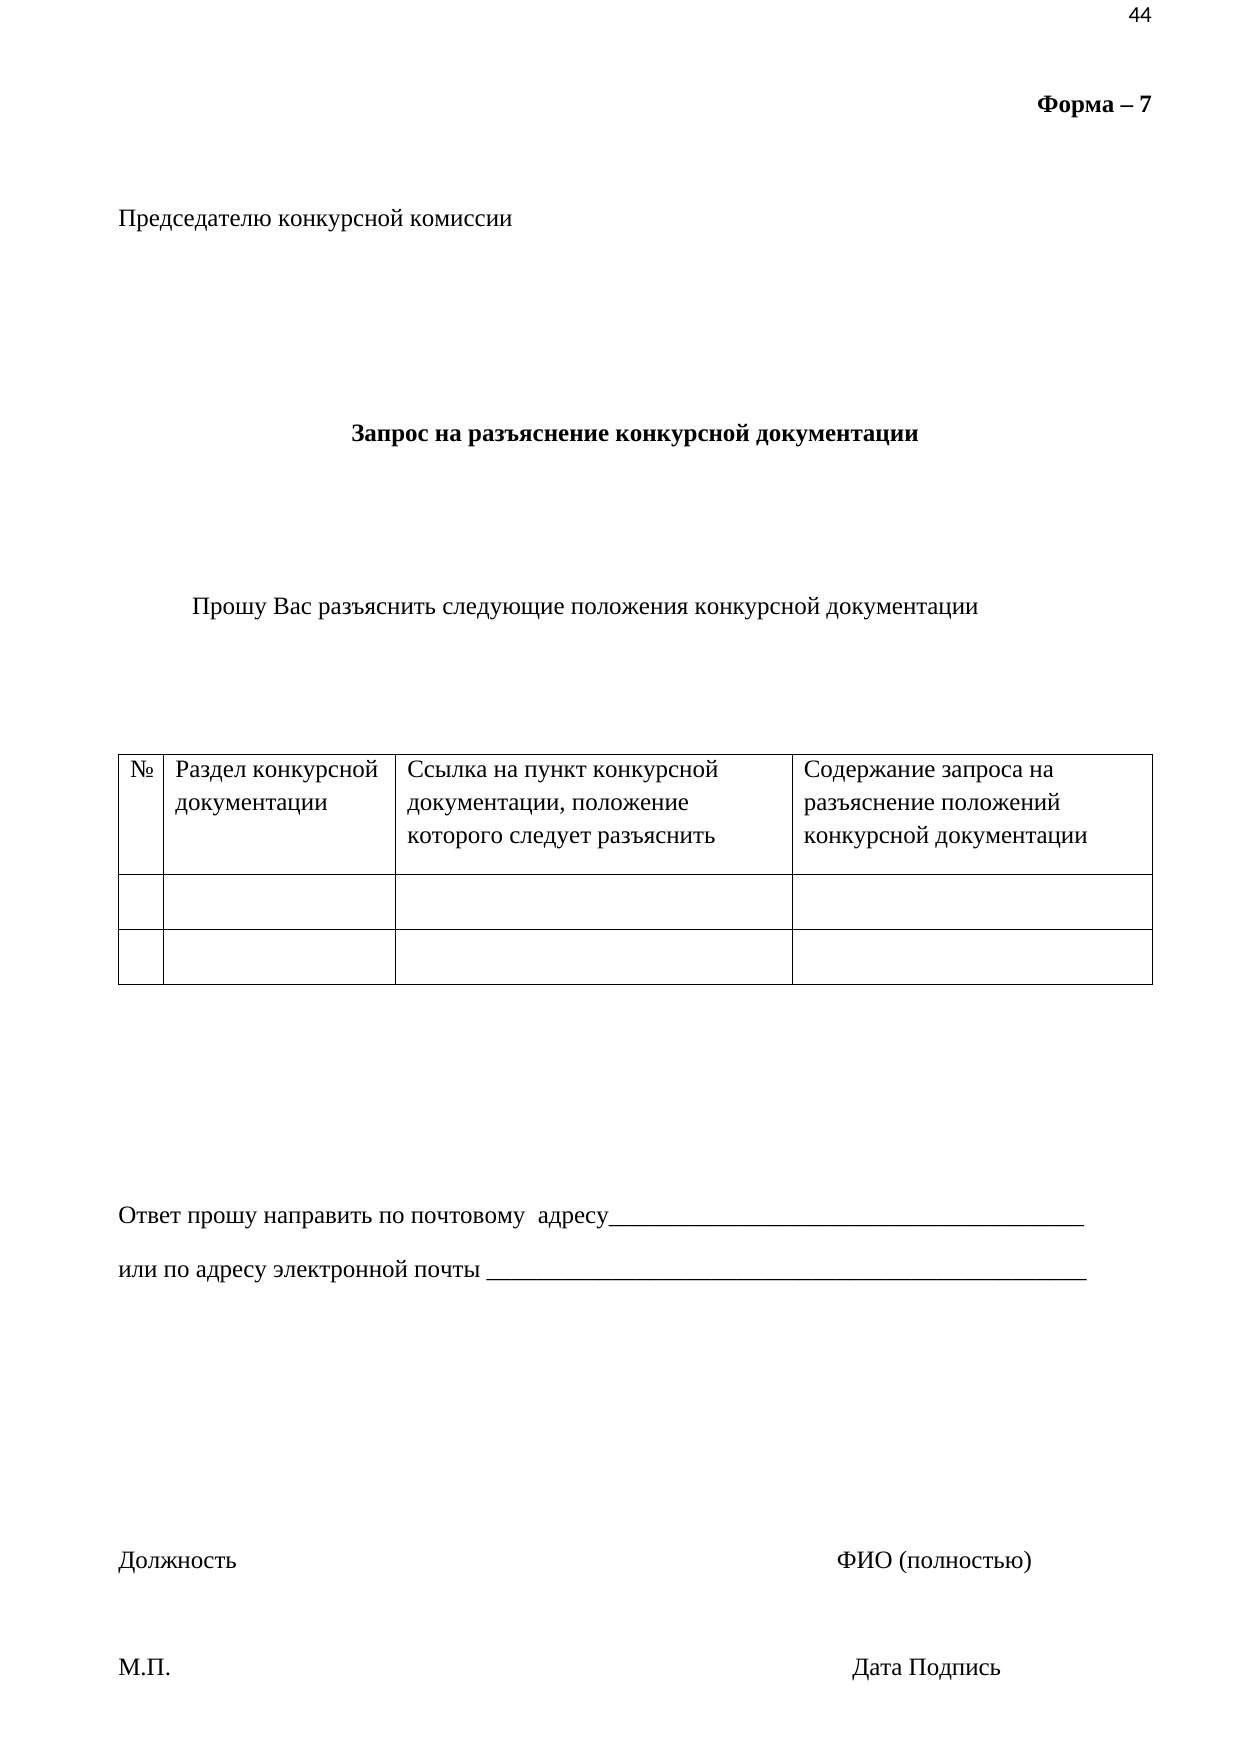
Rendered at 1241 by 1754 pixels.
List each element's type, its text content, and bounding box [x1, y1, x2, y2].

table_header Раздел конкурсной документации [164, 755, 395, 874]
table_cell [164, 930, 395, 984]
table_cell [396, 930, 792, 984]
text или по адресу электронной почты ________________________________________________ [118, 1254, 1152, 1283]
table_cell [793, 930, 1152, 984]
text Форма – 7 [118, 89, 1152, 117]
text М.П. Дата Подпись [118, 1652, 1152, 1681]
table_cell [119, 875, 163, 929]
table_header Ссылка на пункт конкурсной документации, положение которого следует разъяснить [396, 755, 792, 874]
table_cell [396, 875, 792, 929]
table_header № [119, 755, 163, 874]
text Ответ прошу направить по почтовому адресу______________________________________ [118, 1200, 1152, 1229]
table_header Содержание запроса на разъяснение положений конкурсной документации [793, 755, 1152, 874]
table_cell [164, 875, 395, 929]
table_cell [793, 875, 1152, 929]
text Прошу Вас разъяснить следующие положения конкурсной документации [118, 591, 1152, 620]
text Должность ФИО (полностью) [118, 1545, 1152, 1574]
table_cell [119, 930, 163, 984]
text Председателю конкурсной комиссии [118, 203, 1152, 232]
text Запрос на разъяснение конкурсной документации [118, 418, 1152, 447]
